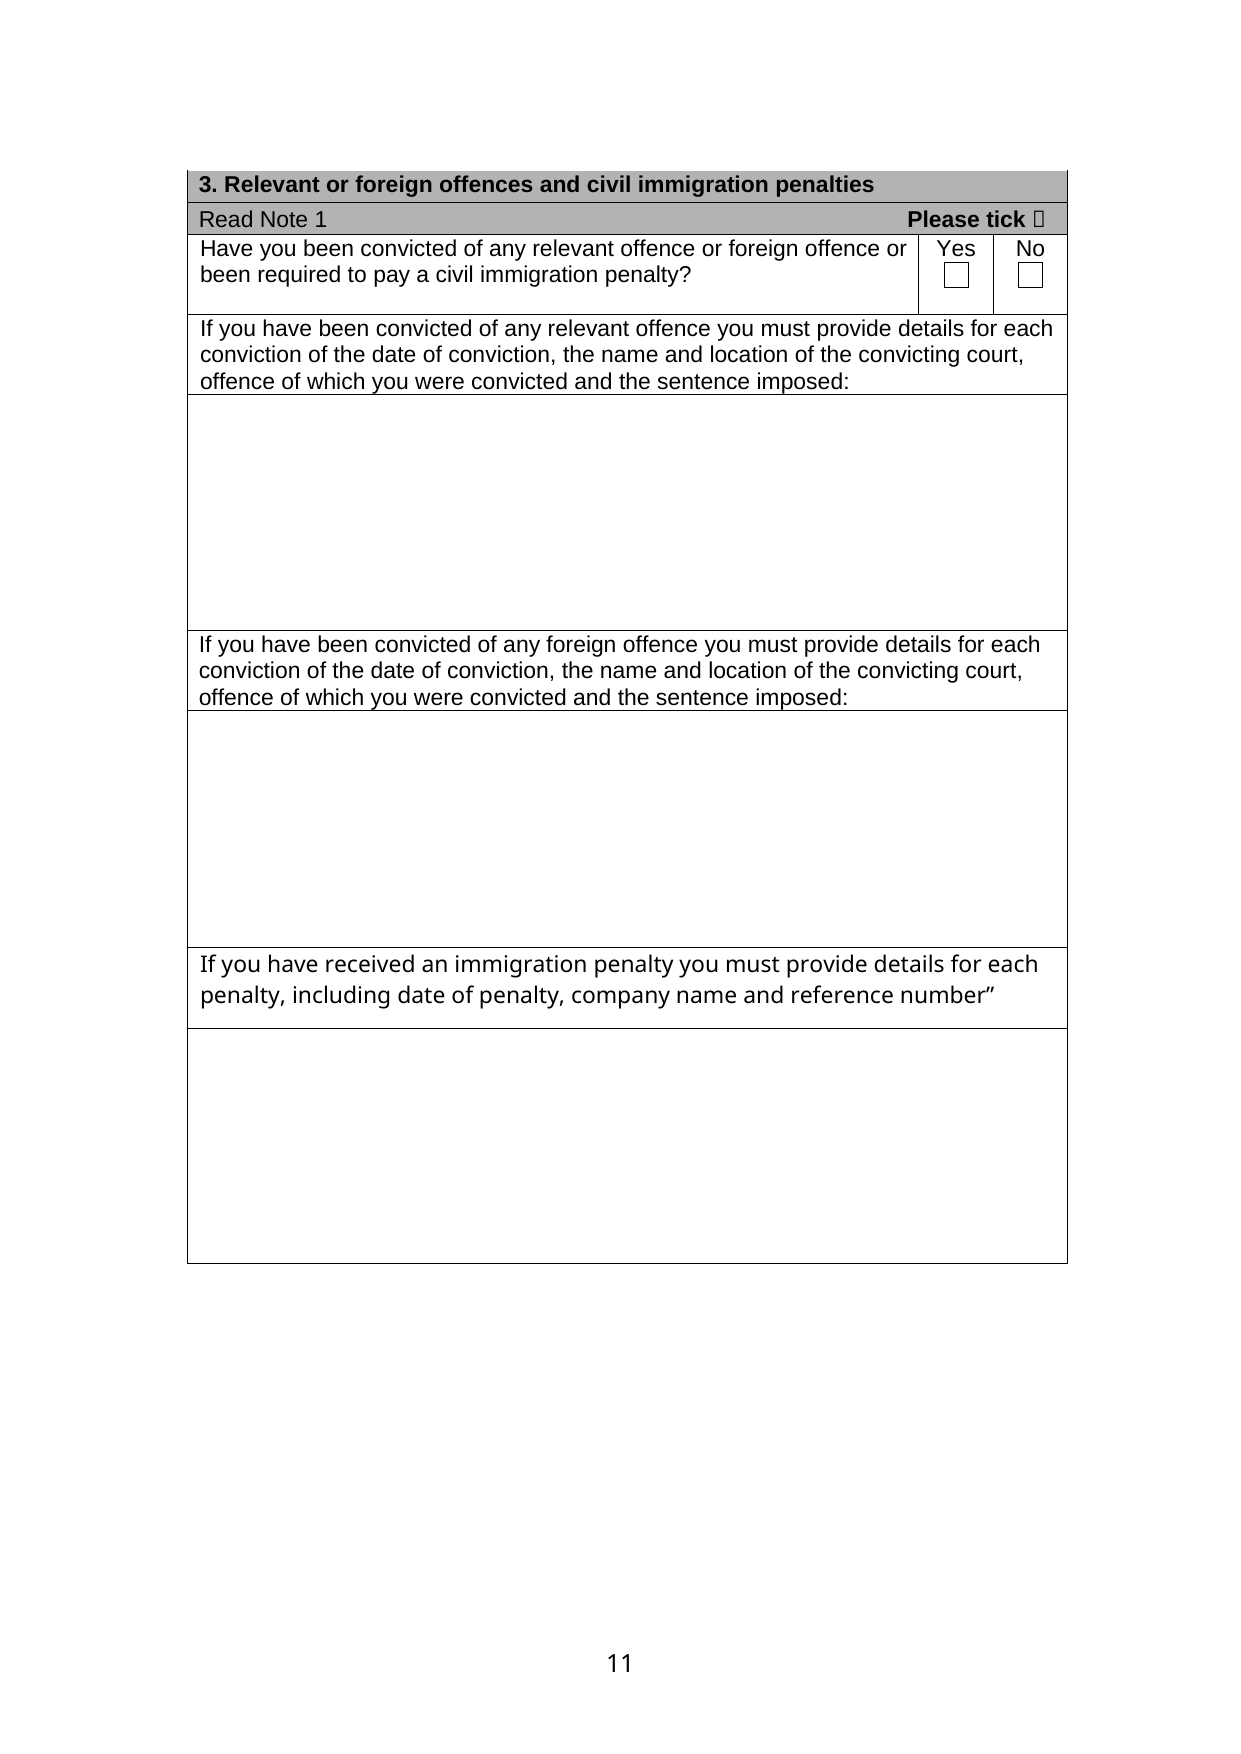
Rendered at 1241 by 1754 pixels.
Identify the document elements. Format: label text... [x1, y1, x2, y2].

table_cell [188, 711, 1067, 947]
table_cell If you have been convicted of any foreign offence you must provide details for each conviction of the date of conviction, the name and location of the convicting court, offence of which you were convicted and the sentence imposed: [188, 631, 1067, 710]
table_cell [188, 395, 1067, 630]
table_cell Read Note 1 Please tick  [188, 203, 1067, 234]
table_cell No [994, 235, 1067, 314]
table_cell [188, 1029, 1067, 1262]
table_cell Have you been convicted of any relevant offence or foreign offence or been required to pay a civil immigration penalty? [188, 235, 918, 314]
table_header 3. Relevant or foreign offences and civil immigration penalties [188, 171, 1067, 202]
table_cell Yes [919, 235, 993, 314]
table_cell If you have been convicted of any relevant offence you must provide details for each conviction of the date of conviction, the name and location of the convicting court, offence of which you were convicted and the sentence imposed: [188, 315, 1067, 394]
table_cell If you have received an immigration penalty you must provide details for each penalty, including date of penalty, company name and reference number” [188, 948, 1067, 1028]
